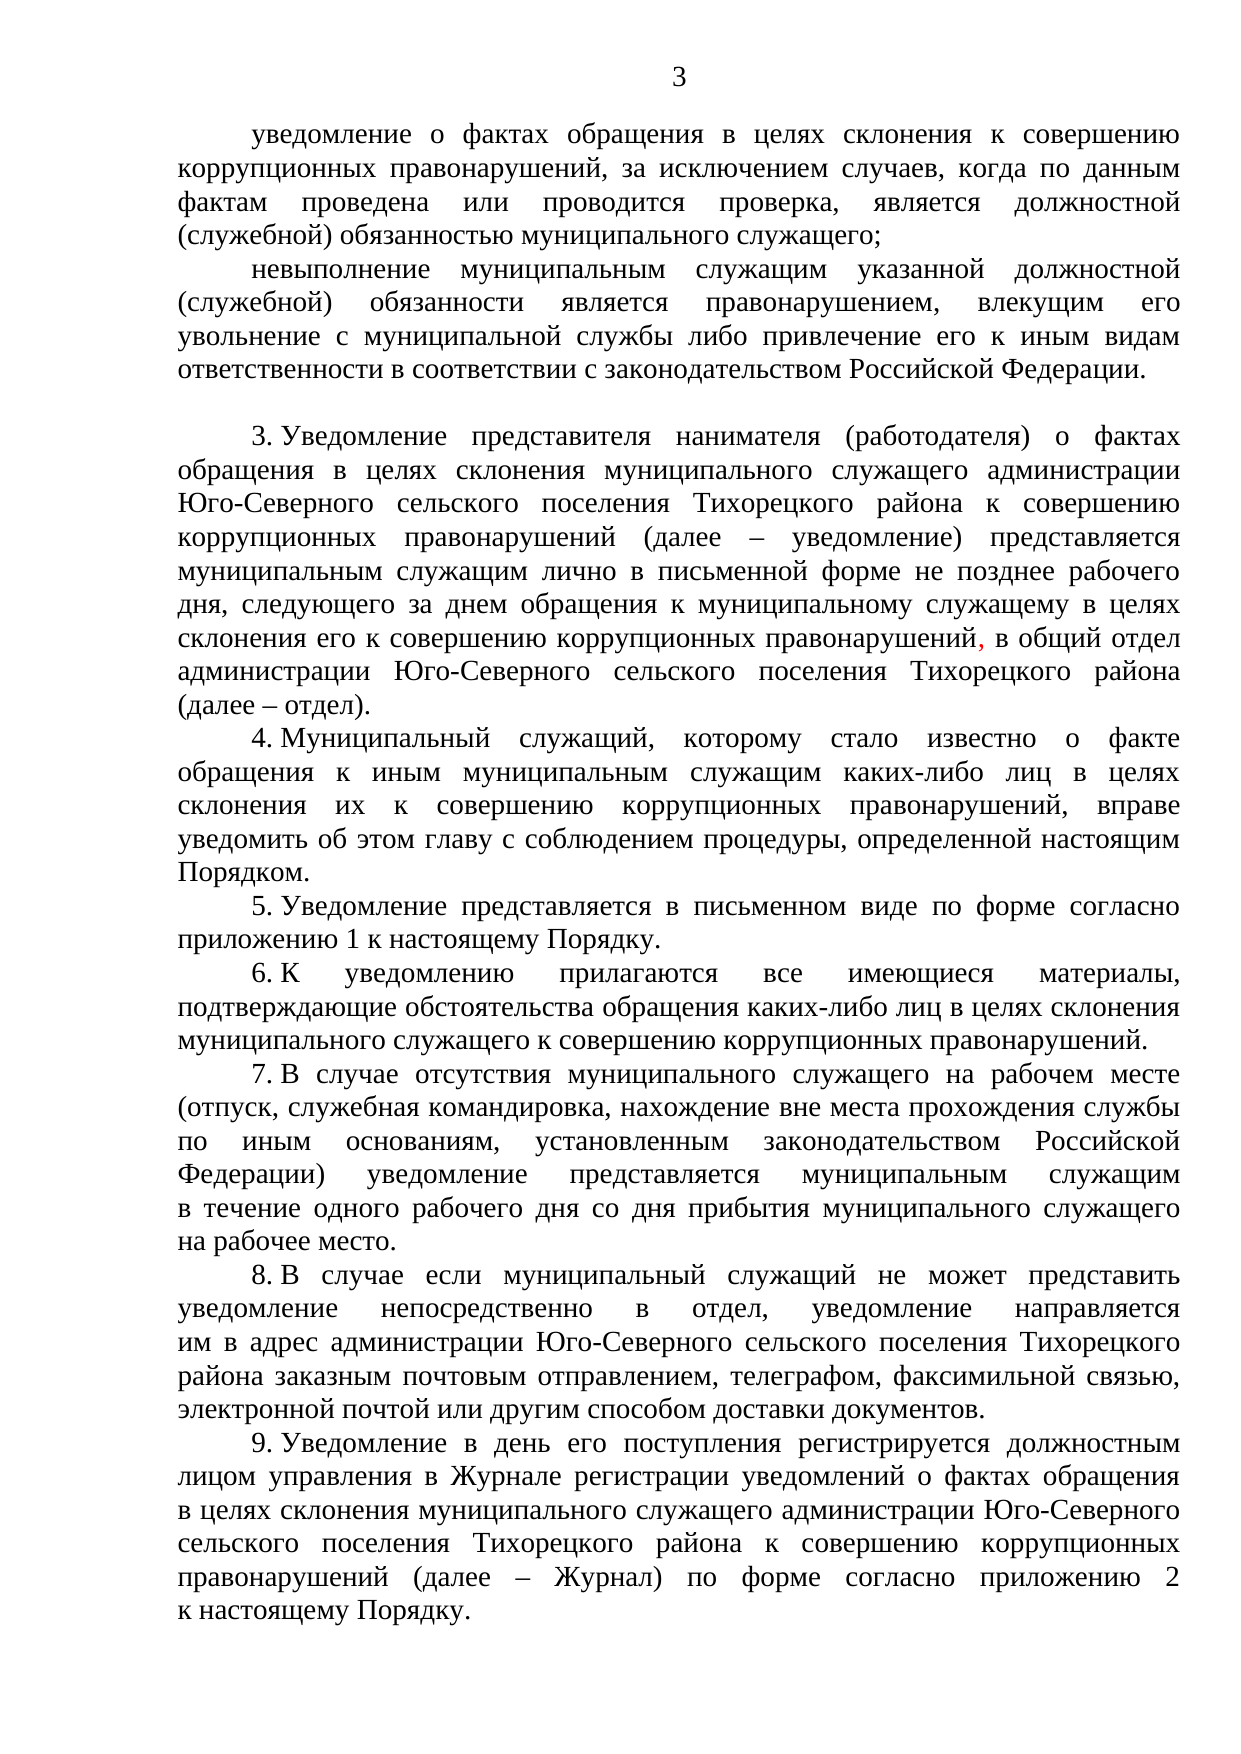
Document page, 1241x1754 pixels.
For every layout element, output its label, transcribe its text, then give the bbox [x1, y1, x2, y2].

text невыполнение муниципальным служащим указанной должностной (служебной) обязанности является правонарушением, влекущим его увольнение с муниципальной службы либо привлечение его к иным видам ответственности в соответствии с законодательством Российской Федерации. [177, 251, 1181, 385]
text 3. Уведомление представителя нанимателя (работодателя) о фактах обращения в целях склонения муниципального служащего администрации Юго-Северного сельского поселения Тихорецкого района к совершению коррупционных правонарушений (далее – уведомление) представляется муниципальным служащим лично в письменной форме не позднее рабочего дня, следующего за днем обращения к муниципальному служащему в целях склонения его к совершению коррупционных правонарушений, в общий отдел администрации Юго-Северного сельского поселения Тихорецкого района (далее – отдел). [177, 418, 1181, 720]
text 9. Уведомление в день его поступления регистрируется должностным лицом управления в Журнале регистрации уведомлений о фактах обращения в целях склонения муниципального служащего администрации Юго-Северного сельского поселения Тихорецкого района к совершению коррупционных правонарушений (далее – Журнал) по форме согласно приложению 2 к настоящему Порядку. [177, 1425, 1181, 1626]
text 6. К уведомлению прилагаются все имеющиеся материалы, подтверждающие обстоятельства обращения каких-либо лиц в целях склонения муниципального служащего к совершению коррупционных правонарушений. [177, 955, 1181, 1056]
text 5. Уведомление представляется в письменном виде по форме согласно приложению 1 к настоящему Порядку. [177, 888, 1181, 955]
text 7. В случае отсутствия муниципального служащего на рабочем месте (отпуск, служебная командировка, нахождение вне места прохождения службы по иным основаниям, установленным законодательством Российской Федерации) уведомление представляется муниципальным служащим в течение одного рабочего дня со дня прибытия муниципального служащего на рабочее место. [177, 1056, 1181, 1257]
text уведомление о фактах обращения в целях склонения к совершению коррупционных правонарушений, за исключением случаев, когда по данным фактам проведена или проводится проверка, является должностной (служебной) обязанностью муниципального служащего; [177, 117, 1181, 251]
text 8. В случае если муниципальный служащий не может представить уведомление непосредственно в отдел, уведомление направляется им в адрес администрации Юго-Северного сельского поселения Тихорецкого района заказным почтовым отправлением, телеграфом, факсимильной связью, электронной почтой или другим способом доставки документов. [177, 1257, 1181, 1425]
text 4. Муниципальный служащий, которому стало известно о факте обращения к иным муниципальным служащим каких-либо лиц в целях склонения их к совершению коррупционных правонарушений, вправе уведомить об этом главу с соблюдением процедуры, определенной настоящим Порядком. [177, 720, 1181, 888]
